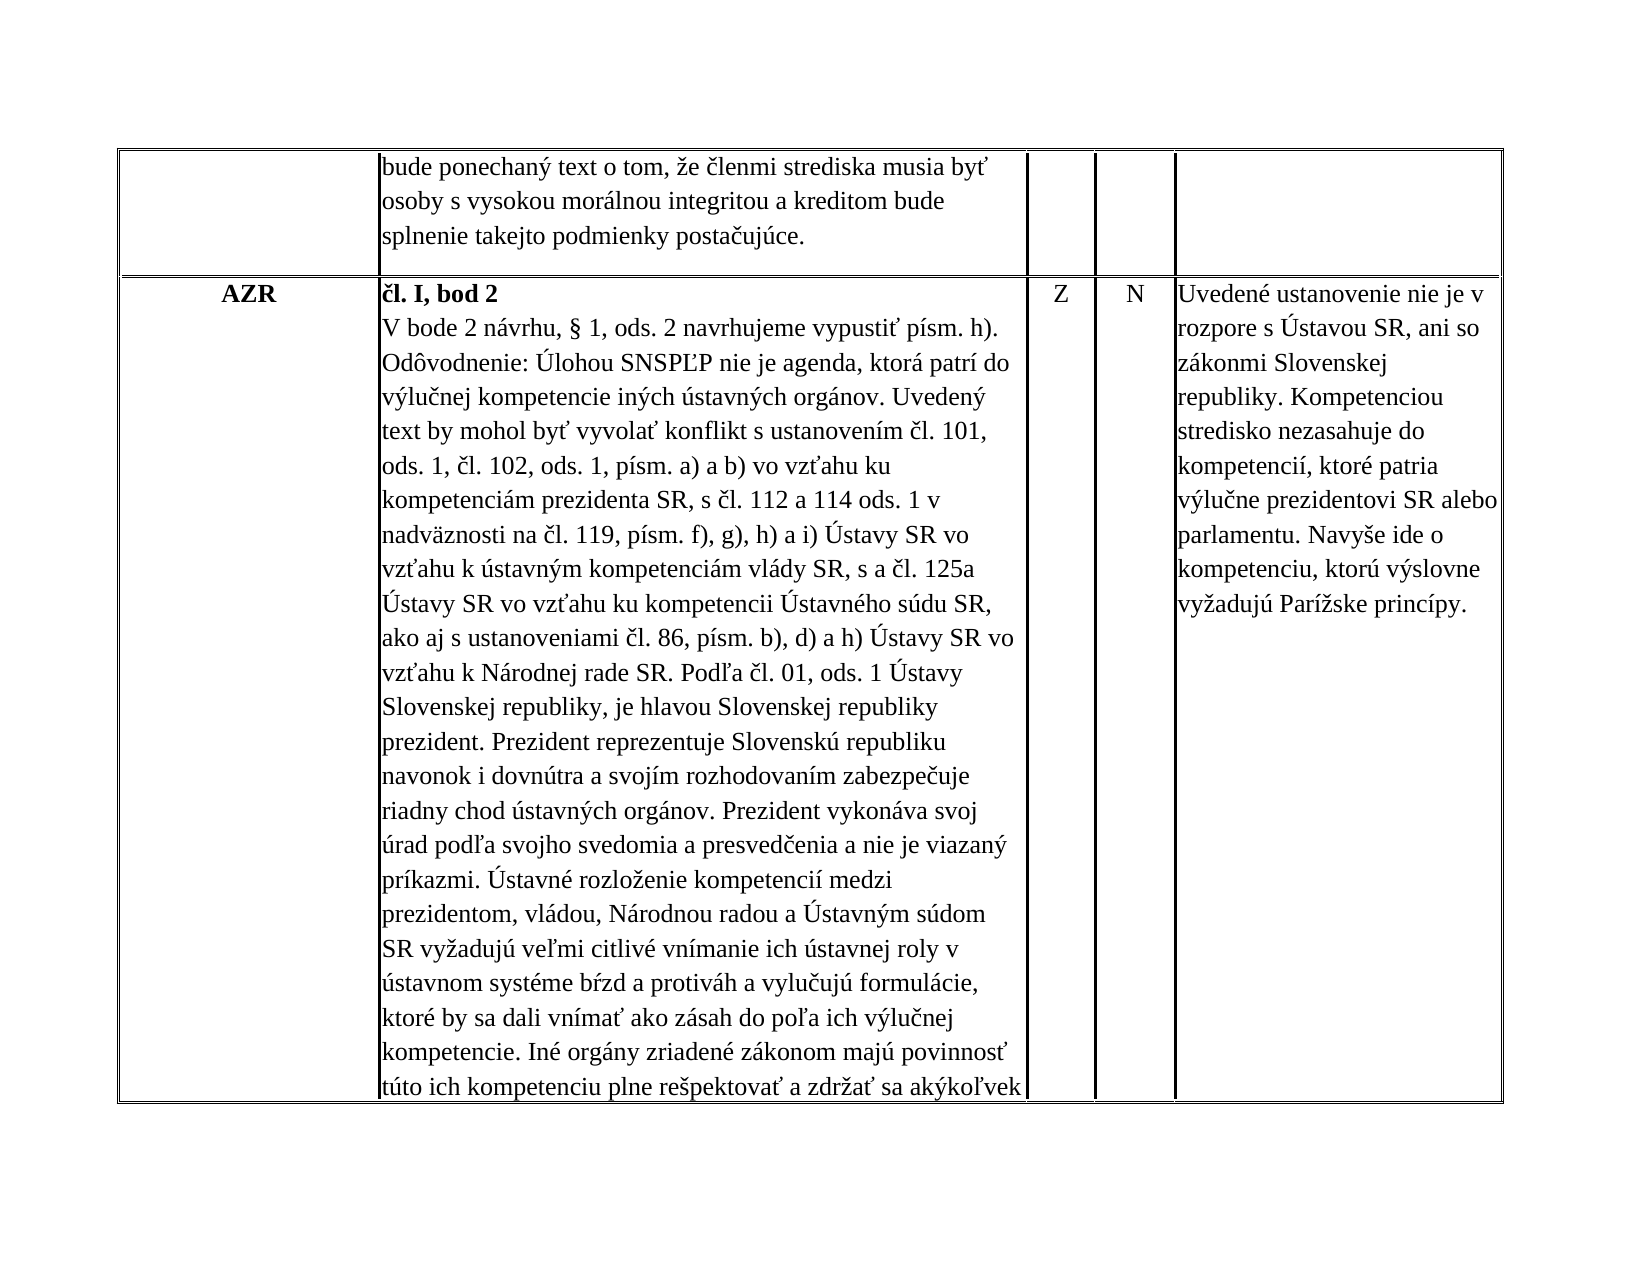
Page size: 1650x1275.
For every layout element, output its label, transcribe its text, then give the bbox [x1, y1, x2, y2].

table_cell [379, 149, 1027, 274]
table_cell AZR [120, 275, 379, 1101]
table_cell N [1095, 278, 1175, 1101]
table_cell Z [1027, 149, 1095, 274]
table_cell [1175, 151, 1501, 274]
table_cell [379, 278, 1027, 1101]
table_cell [1175, 275, 1501, 1101]
table_cell AZR [120, 151, 379, 274]
table_cell N [1095, 149, 1175, 274]
table_cell Z [1027, 278, 1095, 1101]
